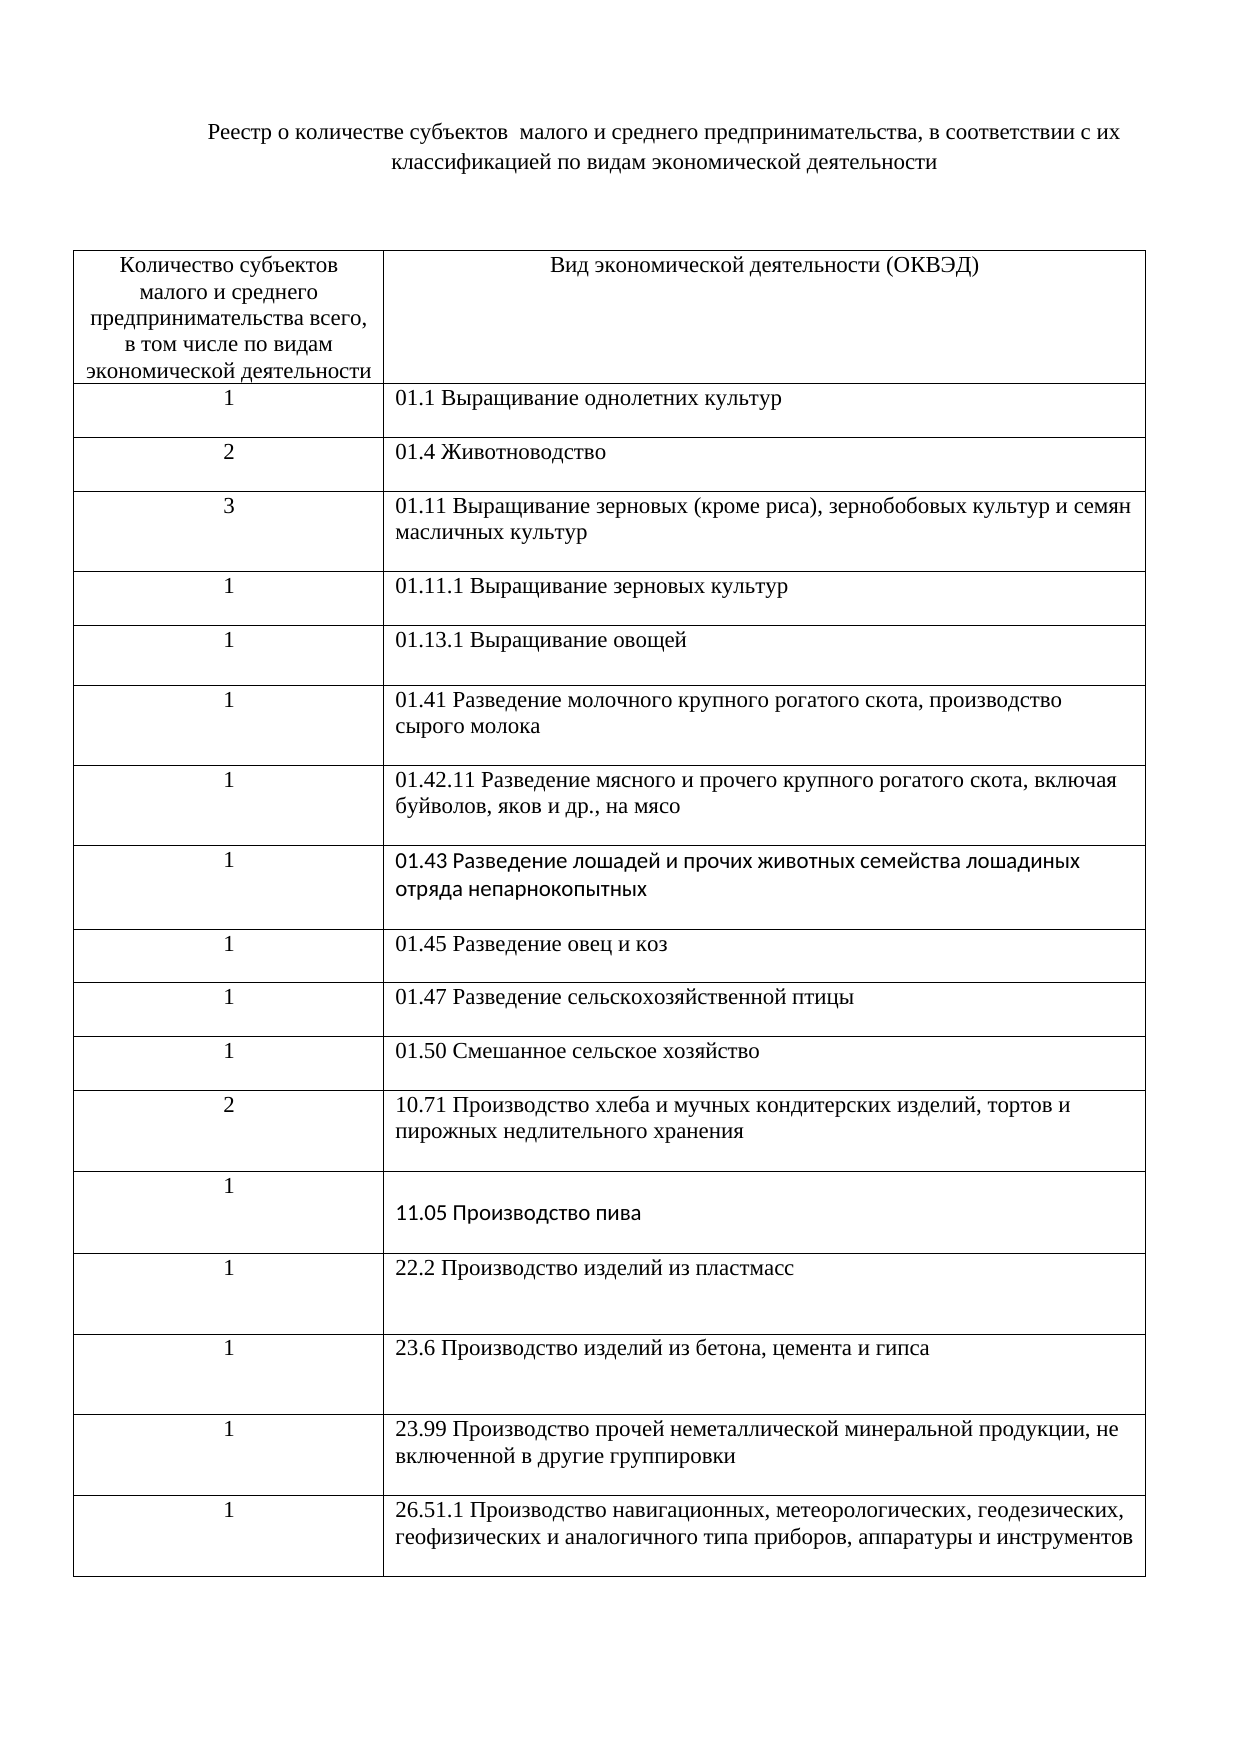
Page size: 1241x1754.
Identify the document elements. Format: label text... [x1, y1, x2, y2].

text Реестр о количестве субъектов малого и среднего предпринимательства, в соответствии с их классификацией по видам экономической деятельности [177, 118, 1152, 175]
table_cell 01.42.11 Разведение мясного и прочего крупного рогатого скота, включая буйволов, яков и др., на мясо [384, 766, 1145, 845]
table_cell 01.11 Выращивание зерновых (кроме риса), зернобобовых культур и семян масличных культур [384, 492, 1145, 571]
table_cell 23.99 Производство прочей неметаллической минеральной продукции, не включенной в другие группировки [384, 1415, 1145, 1495]
table_cell 1 [74, 572, 383, 625]
table_cell 23.6 Производство изделий из бетона, цемента и гипса [384, 1335, 1145, 1414]
table_cell 1 [74, 1335, 383, 1414]
table_cell 01.4 Животноводство [384, 438, 1145, 491]
table_cell 10.71 Производство хлеба и мучных кондитерских изделий, тортов и пирожных недлительного хранения [384, 1091, 1145, 1171]
table_cell 26.51.1 Производство навигационных, метеорологических, геодезических, геофизических и аналогичного типа приборов, аппаратуры и инструментов [384, 1496, 1145, 1576]
table_cell 01.43 Разведение лошадей и прочих животных семейства лошадиных отряда непарнокопытных [384, 846, 1145, 928]
table_cell 01.13.1 Выращивание овощей [384, 626, 1145, 685]
table_cell 1 [74, 846, 383, 928]
table_cell 2 [74, 438, 383, 491]
table_cell 1 [74, 983, 383, 1036]
table_cell 1 [74, 686, 383, 765]
table_cell 1 [74, 930, 383, 982]
table_cell 1 [74, 1496, 383, 1576]
table_cell 01.50 Смешанное сельское хозяйство [384, 1037, 1145, 1090]
table_cell 1 [74, 1172, 383, 1252]
table_cell 01.45 Разведение овец и коз [384, 930, 1145, 982]
table_header Вид экономической деятельности (ОКВЭД) [384, 251, 1145, 383]
table_cell 01.41 Разведение молочного крупного рогатого скота, производство сырого молока [384, 686, 1145, 765]
table_cell 01.11.1 Выращивание зерновых культур [384, 572, 1145, 625]
table_cell 22.2 Производство изделий из пластмасс [384, 1254, 1145, 1333]
table_header Количество субъектов малого и среднего предпринимательства всего, в том числе по видам экономической деятельности [74, 251, 383, 383]
table_cell 01.47 Разведение сельскохозяйственной птицы [384, 983, 1145, 1036]
table_cell 1 [74, 626, 383, 685]
table_cell 3 [74, 492, 383, 571]
table_cell 01.1 Выращивание однолетних культур [384, 384, 1145, 437]
table_cell 11.05 Производство пива [384, 1172, 1145, 1252]
table_cell 1 [74, 384, 383, 437]
table_cell 1 [74, 1037, 383, 1090]
table_cell 1 [74, 766, 383, 845]
table_cell 2 [74, 1091, 383, 1171]
table_cell 1 [74, 1415, 383, 1495]
table_cell 1 [74, 1254, 383, 1333]
